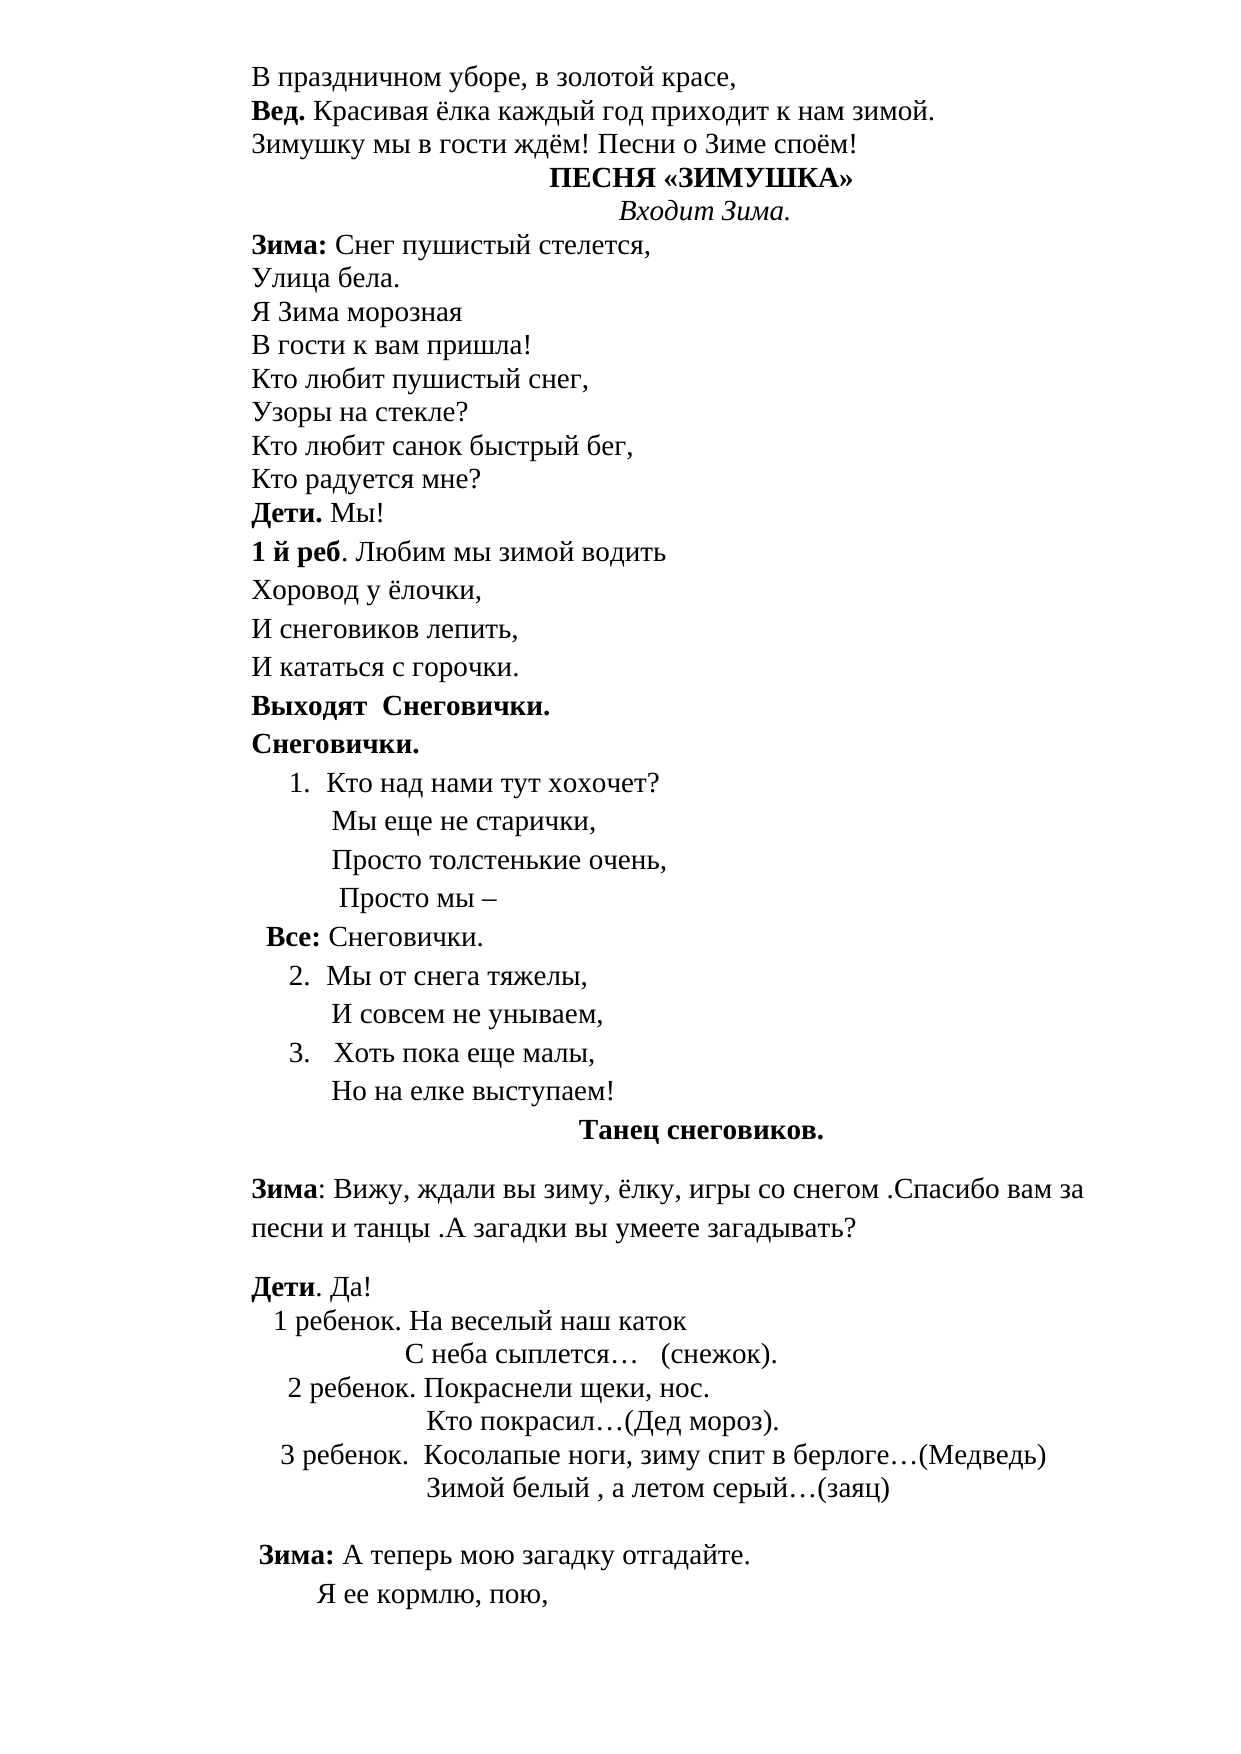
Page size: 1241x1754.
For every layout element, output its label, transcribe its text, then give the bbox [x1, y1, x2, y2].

text Зима: Снег пушистый стелется, [251, 227, 1152, 260]
text И кататься с горочки. [251, 649, 1152, 683]
list Хоть пока еще малы, [288, 1035, 1152, 1068]
text 1 й реб. Любим мы зимой водить [251, 534, 1152, 567]
text Кто радуется мне? [251, 462, 1152, 495]
list Кто над нами тут хохочет? [288, 765, 1152, 798]
text Мы еще не старички, [266, 803, 1152, 837]
text Зима: А теперь мою загадку отгадайте. [251, 1537, 1152, 1571]
text 3 ребенок. Косолапые ноги, зиму спит в берлоге…(Медведь) [251, 1437, 1152, 1470]
text 2 ребенок. Покраснели щеки, нос. [251, 1370, 1152, 1403]
text Танец снеговиков. [251, 1112, 1152, 1145]
text Зимой белый , а летом серый…(заяц) [251, 1470, 1152, 1504]
text Дети. Да! [251, 1269, 1152, 1303]
text Кто любит пушистый снег, [251, 361, 1152, 394]
text Дети. Мы! [251, 495, 1152, 529]
text Зимушку мы в гости ждём! Песни о Зиме споём! [251, 126, 1152, 160]
text 1 ребенок. На веселый наш каток [251, 1303, 1152, 1336]
text Узоры на стекле? [251, 394, 1152, 428]
text Выходят Снеговички. [251, 688, 1152, 721]
text В праздничном уборе, в золотой красе, [251, 59, 1152, 93]
text Кто любит санок быстрый бег, [251, 428, 1152, 462]
text Просто мы – [266, 881, 1152, 914]
text Кто покрасил…(Дед мороз). [251, 1403, 1152, 1437]
text Я Зима морозная [251, 294, 1152, 327]
text Улица бела. [251, 260, 1152, 294]
text Просто толстенькие очень, [266, 842, 1152, 876]
text В гости к вам пришла! [251, 327, 1152, 361]
text Все: Снеговички. [266, 919, 1152, 953]
text Входит Зима. [251, 193, 1152, 227]
list Мы от снега тяжелы, [288, 958, 1152, 991]
text И снеговиков лепить, [251, 611, 1152, 644]
text Хоровод у ёлочки, [251, 572, 1152, 606]
text ПЕСНЯ «ЗИМУШКА» [251, 160, 1152, 193]
text Зима: Вижу, ждали вы зиму, ёлку, игры со снегом .Спасибо вам за песни и танцы .А загадки вы умеете загадывать? [251, 1171, 1152, 1243]
text Снеговички. [251, 726, 1152, 760]
text Я ее кормлю, пою, [251, 1576, 1152, 1609]
text С неба сыплется… (снежок). [281, 1336, 1152, 1370]
text И совсем не унываем, [251, 996, 1152, 1030]
text Вед. Красивая ёлка каждый год приходит к нам зимой. [251, 93, 1152, 126]
text Но на елке выступаем! [251, 1073, 1152, 1107]
